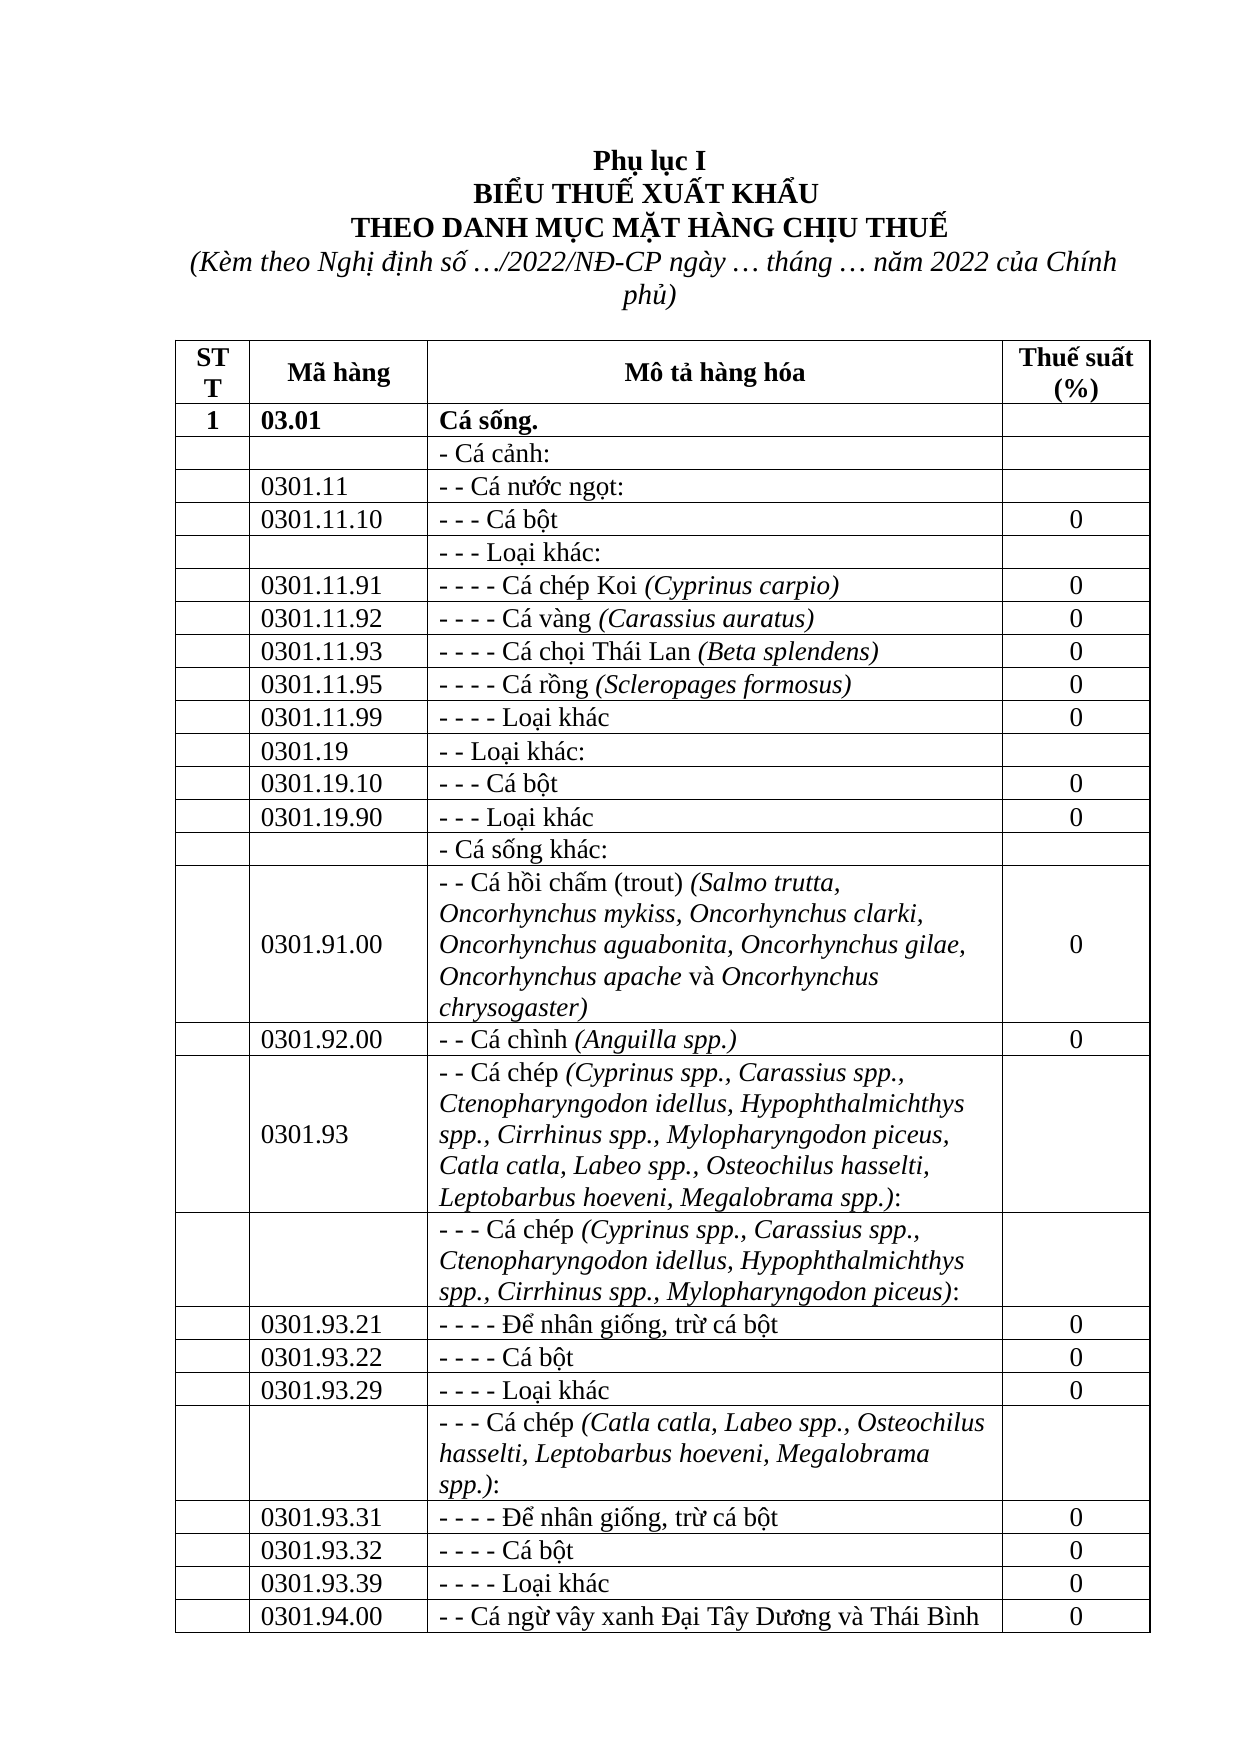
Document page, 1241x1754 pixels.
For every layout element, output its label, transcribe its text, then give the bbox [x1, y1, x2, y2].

table_cell [176, 602, 249, 634]
table_cell [176, 1373, 249, 1405]
table_cell [176, 734, 249, 766]
table_cell [176, 800, 249, 832]
table_cell 0 [1003, 767, 1149, 799]
table_cell - - - - Loại khác [428, 1567, 1002, 1599]
table_cell 0301.11.91 [250, 569, 427, 601]
table_cell [176, 1023, 249, 1055]
table_header Mô tả hàng hóa [428, 341, 1002, 403]
table_cell [1003, 734, 1149, 766]
table_cell - - - - Loại khác [428, 1373, 1002, 1405]
table_header Mã hàng [250, 341, 427, 403]
table_cell 0 [1003, 1023, 1149, 1055]
table_cell 0301.93.39 [250, 1567, 427, 1599]
table_cell [176, 668, 249, 700]
table_cell 0 [1003, 1307, 1149, 1339]
table_cell [176, 1501, 249, 1533]
table_cell [176, 1307, 249, 1339]
table_cell 0301.11.93 [250, 635, 427, 667]
table_cell 0301.93.31 [250, 1501, 427, 1533]
table_cell [1003, 1406, 1149, 1500]
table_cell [428, 1600, 1002, 1632]
table_cell [1003, 1056, 1149, 1212]
table_cell - - - - Cá rồng (Scleropages formosus) [428, 668, 1002, 700]
table_cell 0 [1003, 1567, 1149, 1599]
table_cell 0 [1003, 1501, 1149, 1533]
table_cell - - - - Cá vàng (Carassius auratus) [428, 602, 1002, 634]
table_cell 0301.93.29 [250, 1373, 427, 1405]
table_cell [1003, 437, 1149, 469]
table_cell [176, 1340, 249, 1372]
table_cell - - - Cá chép (Cyprinus spp., Carassius spp., Ctenopharyngodon idellus, Hypophthalmichthys spp., Cirrhinus spp., Mylopharyngodon piceus): [428, 1213, 1002, 1306]
table_cell [176, 1534, 249, 1566]
table_cell [176, 1056, 249, 1212]
table_cell [1003, 536, 1149, 568]
table_cell 0301.19 [250, 734, 427, 766]
table_cell [176, 767, 249, 799]
table_cell 0301.93.22 [250, 1340, 427, 1372]
table_header STT [176, 341, 249, 403]
table_cell 0 [1003, 635, 1149, 667]
table_cell 0301.11.92 [250, 602, 427, 634]
table_cell 0301.93.21 [250, 1307, 427, 1339]
table_header Thuế suất (%) [1003, 341, 1149, 403]
table_cell [176, 1213, 249, 1306]
table_cell - Cá cảnh: [428, 437, 1002, 469]
text Phụ lục I BIỂU THUẾ XUẤT KHẨU THEO DANH MỤC MẶT HÀNG CHỊU THUẾ (Kèm theo Nghị định số …/2022/NĐ-CP ngày … tháng … năm 2022 của Chính phủ) [177, 143, 1122, 311]
table_cell 0 [1003, 800, 1149, 832]
table_cell Cá sống. [428, 404, 1002, 436]
table_cell [250, 1406, 427, 1500]
table_cell [176, 1406, 249, 1500]
table_cell - - - - Cá bột [428, 1534, 1002, 1566]
table_cell [176, 470, 249, 502]
table_cell [250, 833, 427, 865]
table_cell - - - - Cá chép Koi (Cyprinus carpio) [428, 569, 1002, 601]
table_cell 0301.11 [250, 470, 427, 502]
table_cell 0 [1003, 866, 1149, 1022]
table_cell [1003, 404, 1149, 436]
table_cell 0301.93.32 [250, 1534, 427, 1566]
table_cell 0301.94.00 [250, 1600, 427, 1632]
table_cell [176, 536, 249, 568]
table_cell [176, 1567, 249, 1599]
table_cell - - - Cá chép (Catla catla, Labeo spp., Osteochilus hasselti, Leptobarbus hoeveni, Megalobrama spp.): [428, 1406, 1002, 1500]
table_cell - - - Cá bột [428, 767, 1002, 799]
table_cell [250, 1213, 427, 1306]
table_cell [1003, 470, 1149, 502]
table_cell - - Loại khác: [428, 734, 1002, 766]
table_cell [176, 503, 249, 535]
table_cell - - Cá chình (Anguilla spp.) [428, 1023, 1002, 1055]
table_cell - - Cá chép (Cyprinus spp., Carassius spp., Ctenopharyngodon idellus, Hypophthalmichthys spp., Cirrhinus spp., Mylopharyngodon piceus, Catla catla, Labeo spp., Osteochilus hasselti, Leptobarbus hoeveni, Megalobrama spp.): [428, 1056, 1002, 1212]
table_cell [176, 437, 249, 469]
table_cell - - - Loại khác [428, 800, 1002, 832]
table_cell 0301.93 [250, 1056, 427, 1212]
table_cell [1003, 1213, 1149, 1306]
table_cell - - - - Loại khác [428, 701, 1002, 733]
table_cell 1 [176, 404, 249, 436]
table_cell 0301.92.00 [250, 1023, 427, 1055]
table_cell [176, 866, 249, 1022]
table_cell - - Cá nước ngọt: [428, 470, 1002, 502]
table_cell 0 [1003, 701, 1149, 733]
table_cell 0301.11.10 [250, 503, 427, 535]
table_cell - - - - Để nhân giống, trừ cá bột [428, 1307, 1002, 1339]
table_cell [176, 635, 249, 667]
table_cell [250, 437, 427, 469]
table_cell [1003, 833, 1149, 865]
table_cell 0301.19.10 [250, 767, 427, 799]
table_cell - Cá sống khác: [428, 833, 1002, 865]
table_cell - - - Cá bột [428, 503, 1002, 535]
table_cell [176, 701, 249, 733]
table_cell [250, 536, 427, 568]
table_cell 0 [1003, 1600, 1149, 1632]
table_cell [176, 833, 249, 865]
table_cell - - - - Cá chọi Thái Lan (Beta splendens) [428, 635, 1002, 667]
table_cell 0 [1003, 1534, 1149, 1566]
table_cell [176, 1600, 249, 1632]
table_cell 0 [1003, 569, 1149, 601]
table_cell [176, 569, 249, 601]
table_cell - - - - Cá bột [428, 1340, 1002, 1372]
table_cell 0301.91.00 [250, 866, 427, 1022]
table_cell - - - Loại khác: [428, 536, 1002, 568]
table_cell - - - - Để nhân giống, trừ cá bột [428, 1501, 1002, 1533]
table_cell 0 [1003, 668, 1149, 700]
table_cell 0 [1003, 602, 1149, 634]
table_cell - - Cá hồi chấm (trout) (Salmo trutta, Oncorhynchus mykiss, Oncorhynchus clarki, Oncorhynchus aguabonita, Oncorhynchus gilae, Oncorhynchus apache và Oncorhynchus chrysogaster) [428, 866, 1002, 1022]
table_cell 03.01 [250, 404, 427, 436]
table_cell 0 [1003, 1340, 1149, 1372]
table_cell 0301.11.99 [250, 701, 427, 733]
table_cell 0 [1003, 1373, 1149, 1405]
table_cell 0 [1003, 503, 1149, 535]
table_cell 0301.19.90 [250, 800, 427, 832]
table_cell 0301.11.95 [250, 668, 427, 700]
